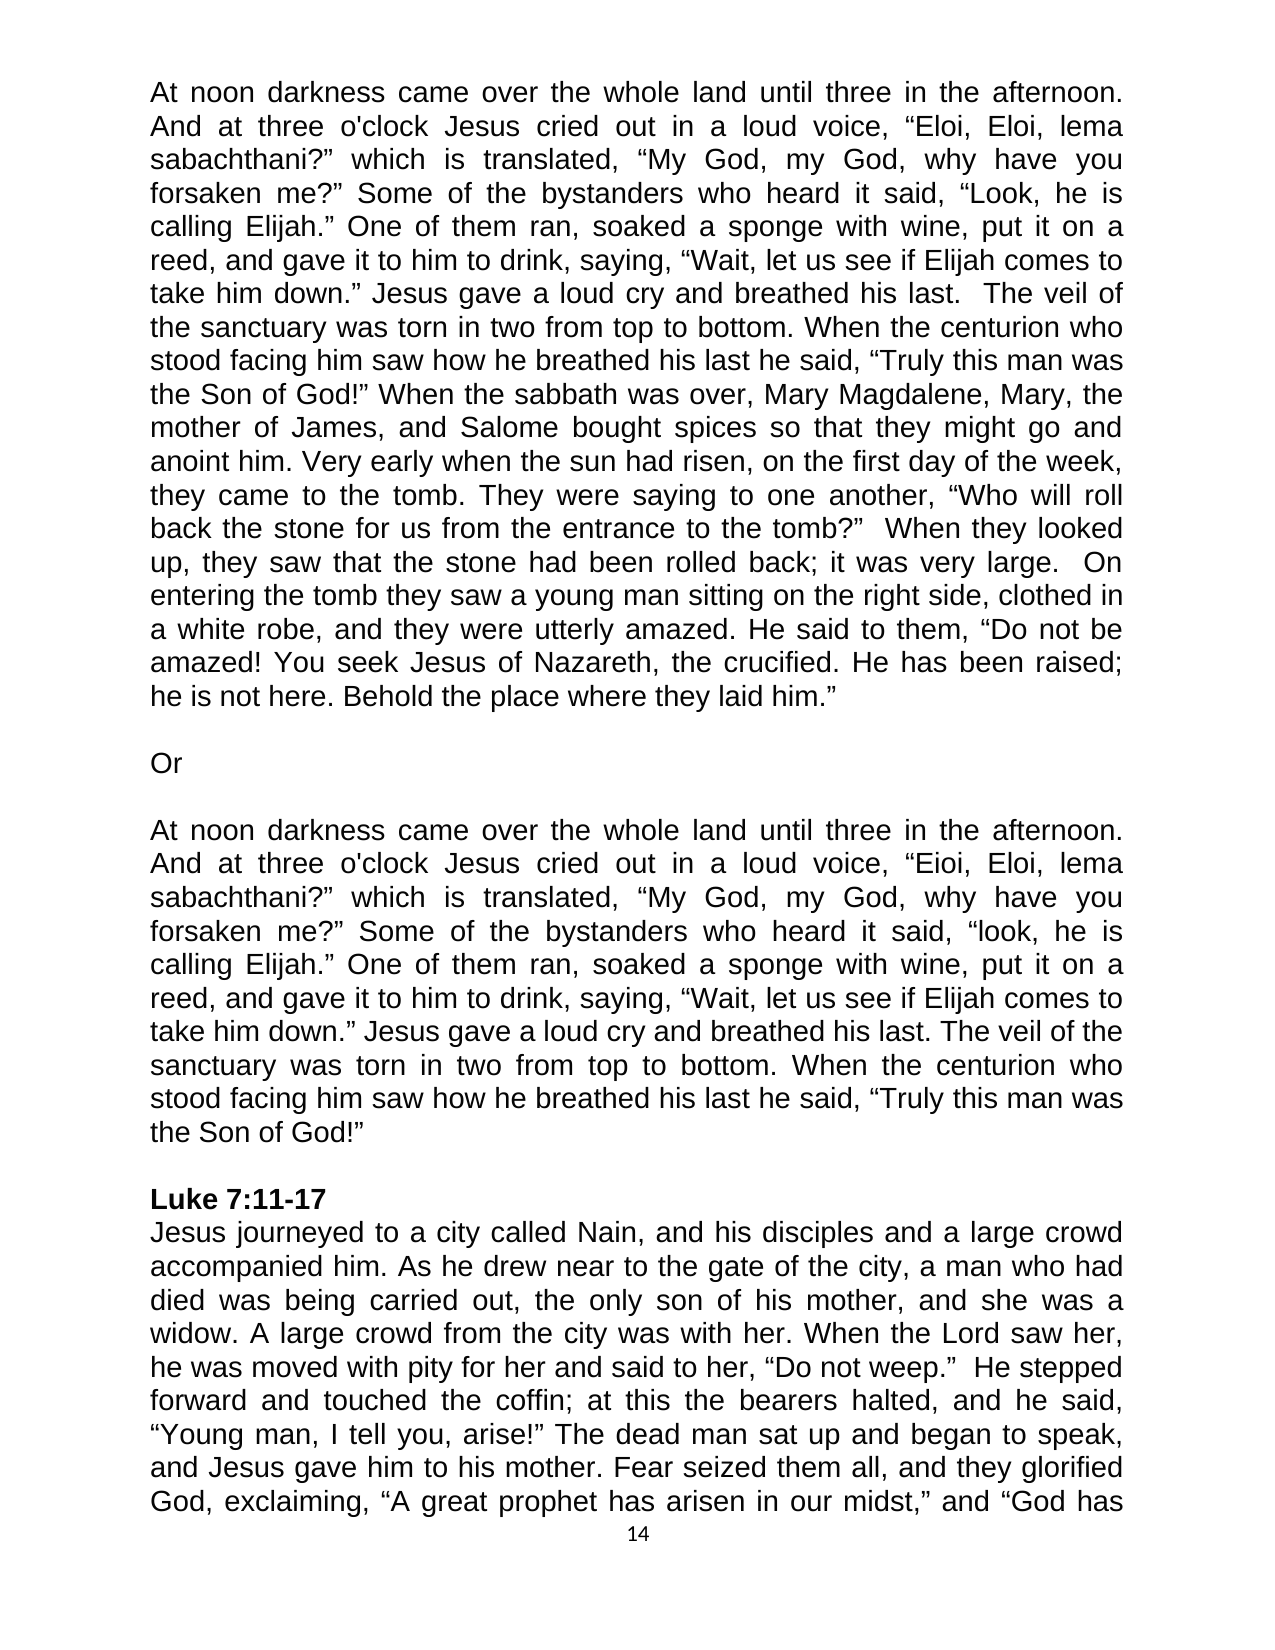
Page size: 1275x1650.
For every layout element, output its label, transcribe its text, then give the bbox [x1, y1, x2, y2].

text Or [150, 746, 1125, 779]
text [150, 1215, 1125, 1517]
text At noon darkness came over the whole land until three in the afternoon. And at three o'clock Jesus cried out in a loud voice, “Eioi, Eloi, lema sabachthani?” which is translated, “My God, my God, why have you forsaken me?” Some of the bystanders who heard it said, “look, he is calling Elijah.” One of them ran, soaked a sponge with wine, put it on a reed, and gave it to him to drink, saying, “Wait, let us see if Elijah comes to take him down.” Jesus gave a loud cry and breathed his last. The veil of the sanctuary was torn in two from top to bottom. When the centurion who stood facing him saw how he breathed his last he said, “Truly this man was the Son of God!” [150, 813, 1125, 1148]
text Luke 7:11-17 [150, 1182, 1125, 1215]
text At noon darkness came over the whole land until three in the afternoon. And at three o'clock Jesus cried out in a loud voice, “Eloi, Eloi, lema sabachthani?” which is translated, “My God, my God, why have you forsaken me?” Some of the bystanders who heard it said, “Look, he is calling Elijah.” One of them ran, soaked a sponge with wine, put it on a reed, and gave it to him to drink, saying, “Wait, let us see if Elijah comes to take him down.” Jesus gave a loud cry and breathed his last. The veil of the sanctuary was torn in two from top to bottom. When the centurion who stood facing him saw how he breathed his last he said, “Truly this man was the Son of God!” When the sabbath was over, Mary Magdalene, Mary, the mother of James, and Salome bought spices so that they might go and anoint him. Very early when the sun had risen, on the first day of the week, they came to the tomb. They were saying to one another, “Who will roll back the stone for us from the entrance to the tomb?” When they looked up, they saw that the stone had been rolled back; it was very large. On entering the tomb they saw a young man sitting on the right side, clothed in a white robe, and they were utterly amazed. He said to them, “Do not be amazed! You seek Jesus of Nazareth, the crucified. He has been raised; he is not here. Behold the place where they laid him.” [150, 75, 1125, 712]
